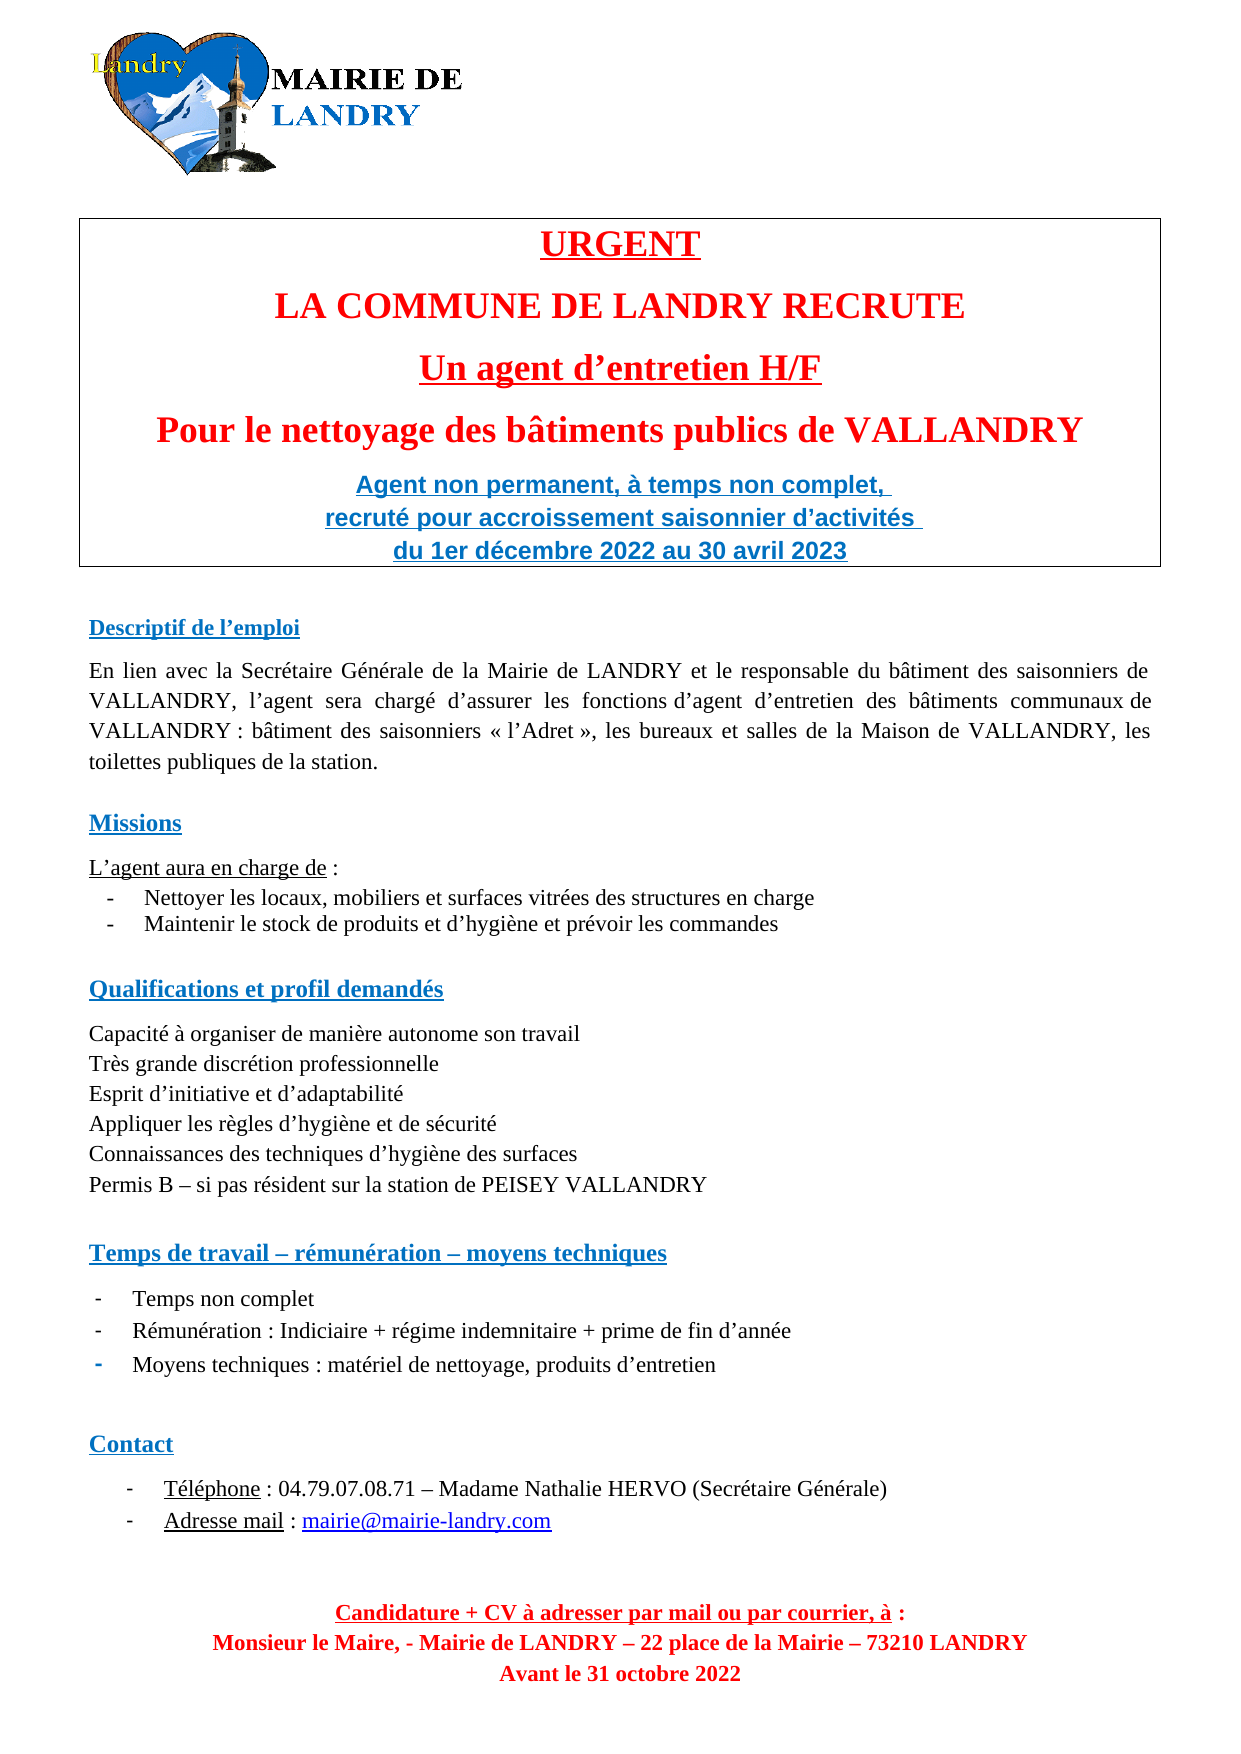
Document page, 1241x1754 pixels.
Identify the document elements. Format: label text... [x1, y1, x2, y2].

text Contact [89, 1429, 1152, 1458]
list Nettoyer les locaux, mobiliers et surfaces vitrées des structures en charge [106, 884, 1152, 910]
text Très grande discrétion professionnelle [89, 1050, 1152, 1076]
list Rémunération : Indiciaire + régime indemnitaire + prime de fin d’année [94, 1316, 1152, 1344]
text Un agent d’entretien H/F [80, 342, 1160, 388]
text Esprit d’initiative et d’adaptabilité [89, 1080, 1152, 1106]
text LA COMMUNE DE LANDRY RECRUTE [80, 280, 1160, 326]
list Téléphone : 04.79.07.08.71 – Madame Nathalie HERVO (Secrétaire Générale) [126, 1474, 1152, 1502]
picture [88, 29, 464, 177]
list Candidature + CV à adresser par mail ou par courrier, à : [89, 1599, 1152, 1626]
text Pour le nettoyage des bâtiments publics de VALLANDRY [80, 404, 1160, 451]
text du 1er décembre 2022 au 30 avril 2023 [80, 532, 1160, 566]
list Monsieur le Maire, - Mairie de LANDRY – 22 place de la Mairie – 73210 LANDRY [89, 1629, 1152, 1656]
text URGENT [80, 219, 1160, 264]
text Permis B – si pas résident sur la station de PEISEY VALLANDRY [89, 1171, 1152, 1197]
text Agent non permanent, à temps non complet, [80, 466, 1160, 498]
text Descriptif de l’emploi [89, 614, 1152, 641]
text recruté pour accroissement saisonnier d’activités [80, 499, 1160, 531]
text En lien avec la Secrétaire Générale de la Mairie de LANDRY et le responsable du bâtiment des saisonniers de VALLANDRY, l’agent sera chargé d’assurer les fonctions d’agent d’entretien des bâtiments communaux de VALLANDRY : bâtiment des saisonniers « l’Adret », les bureaux et salles de la Maison de VALLANDRY, les toilettes publiques de la station. [89, 657, 1152, 774]
list Temps non complet [94, 1284, 1152, 1312]
text Connaissances des techniques d’hygiène des surfaces [89, 1141, 1152, 1167]
list Moyens techniques : matériel de nettoyage, produits d’entretien [94, 1348, 1152, 1379]
list Avant le 31 octobre 2022 [89, 1659, 1152, 1686]
text Missions [89, 808, 1152, 837]
text Capacité à organiser de manière autonome son travail [89, 1020, 1152, 1046]
text L’agent aura en charge de : [89, 854, 1152, 880]
list Adresse mail : mairie@mairie-landry.com [126, 1507, 1152, 1534]
text Qualifications et profil demandés [89, 974, 1152, 1003]
text Temps de travail – rémunération – moyens techniques [89, 1238, 1152, 1267]
list Maintenir le stock de produits et d’hygiène et prévoir les commandes [106, 910, 1152, 937]
text Appliquer les règles d’hygiène et de sécurité [89, 1110, 1152, 1137]
